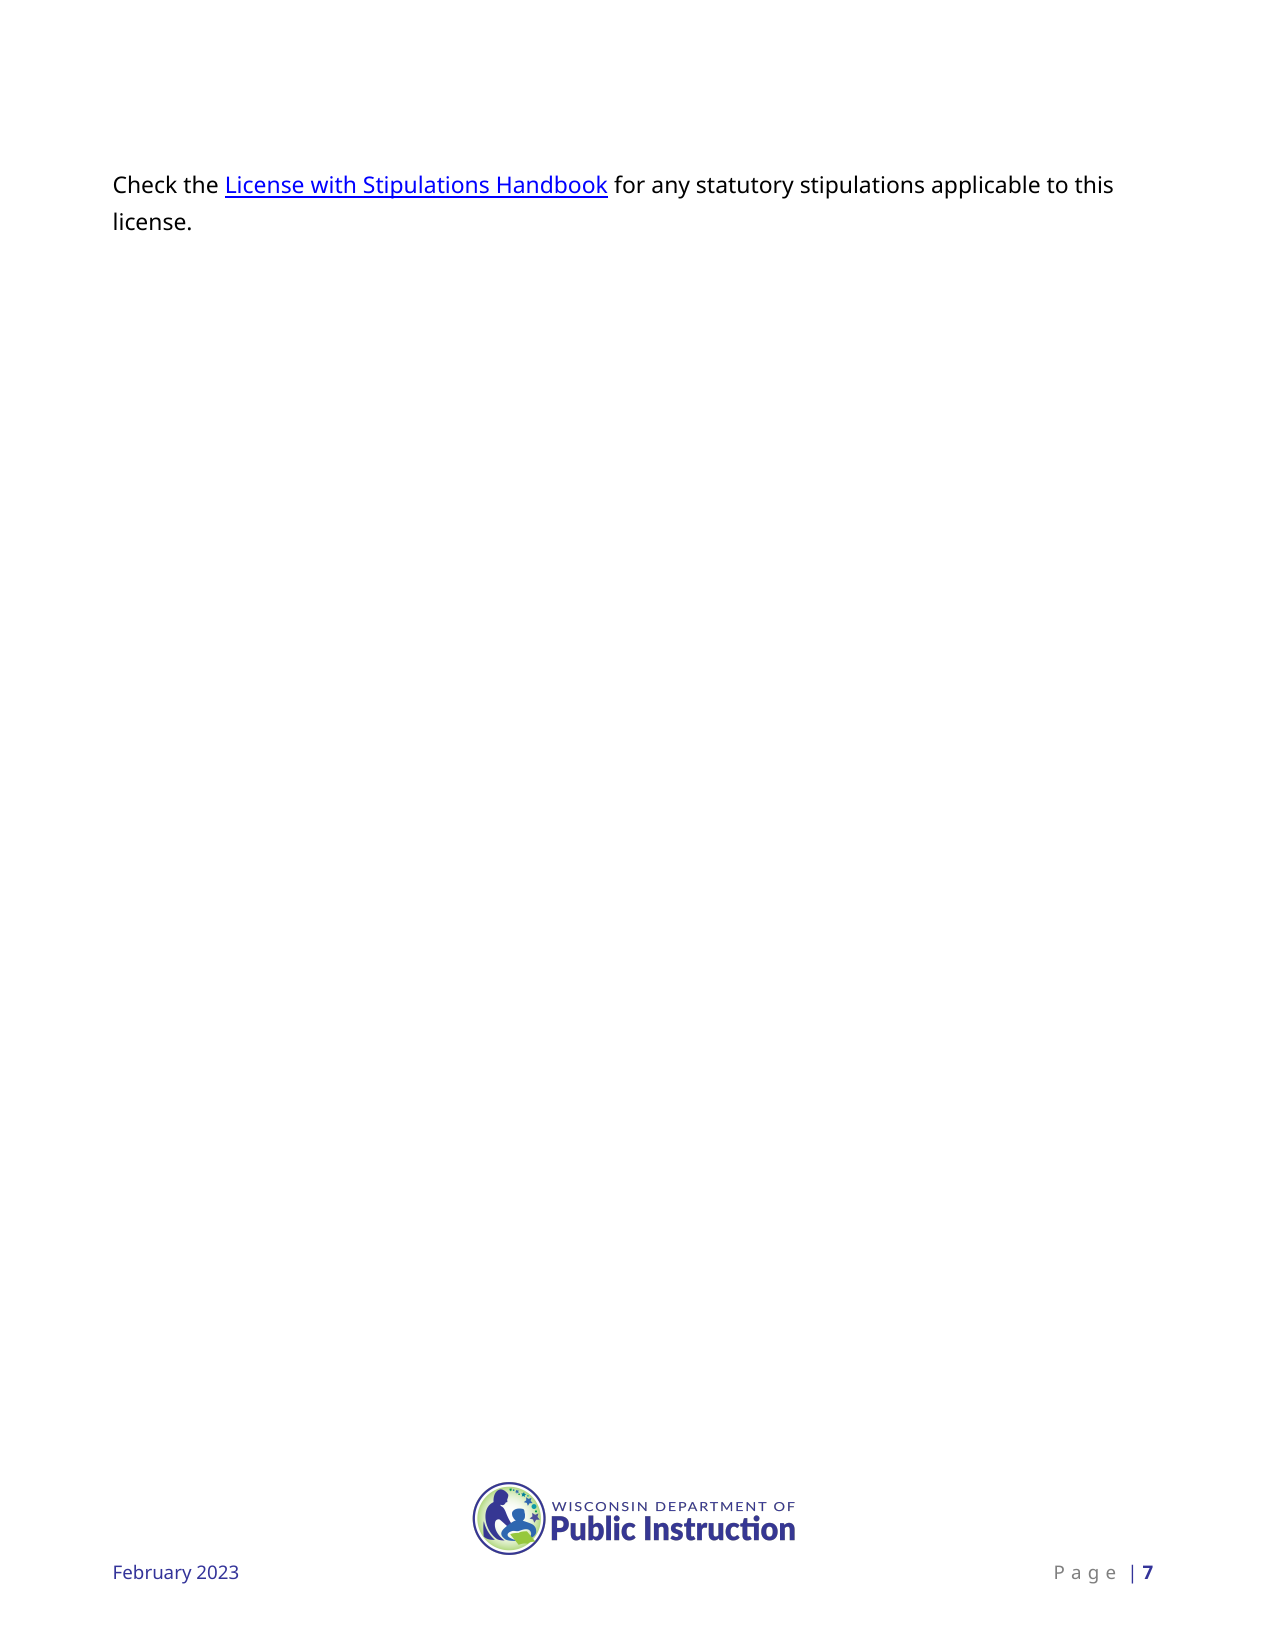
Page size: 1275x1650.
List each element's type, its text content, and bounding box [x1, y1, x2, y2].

picture [468, 1478, 807, 1560]
text Check the License with Stipulations Handbook for any statutory stipulations applicable to this license. [112, 169, 1162, 237]
